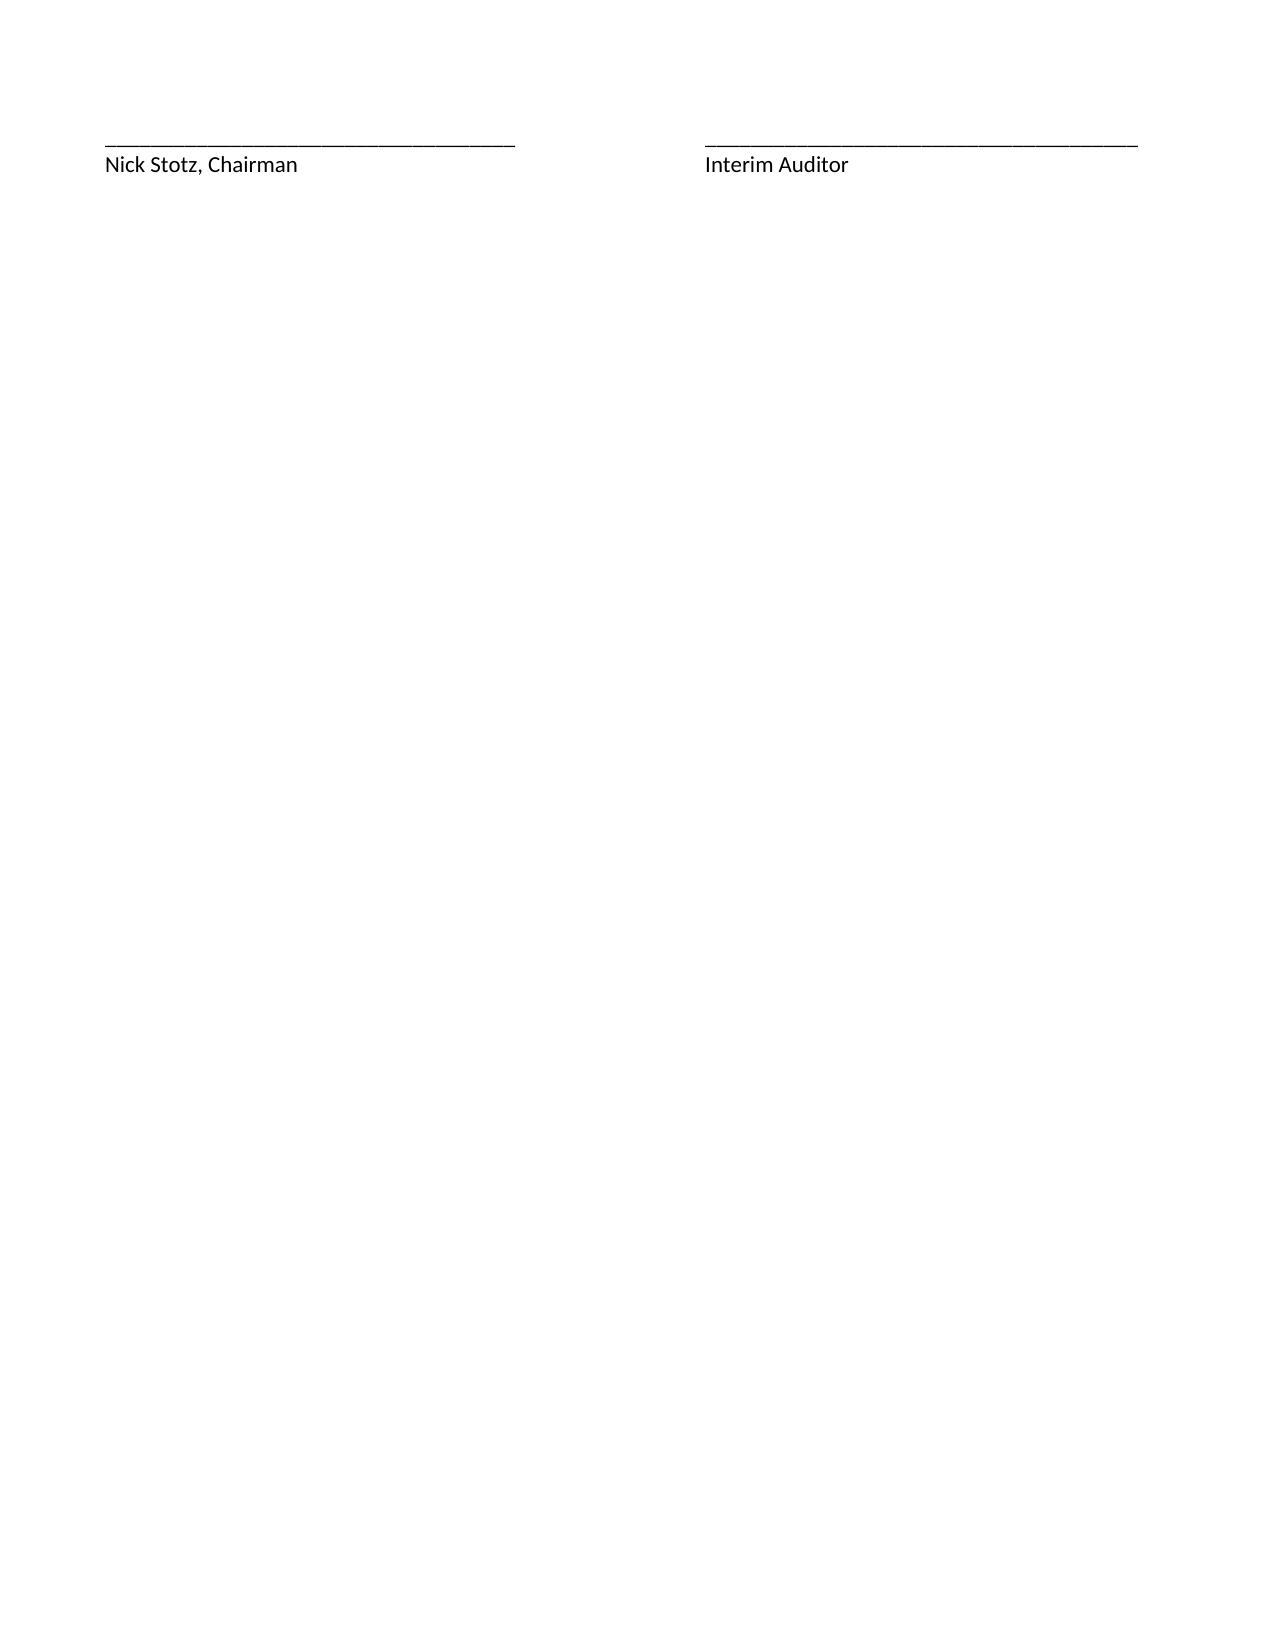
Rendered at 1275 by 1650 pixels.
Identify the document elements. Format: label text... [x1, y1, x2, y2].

text ____________________________________ ______________________________________ [105, 122, 1170, 150]
text Nick Stotz, Chairman Interim Auditor [105, 150, 1170, 178]
